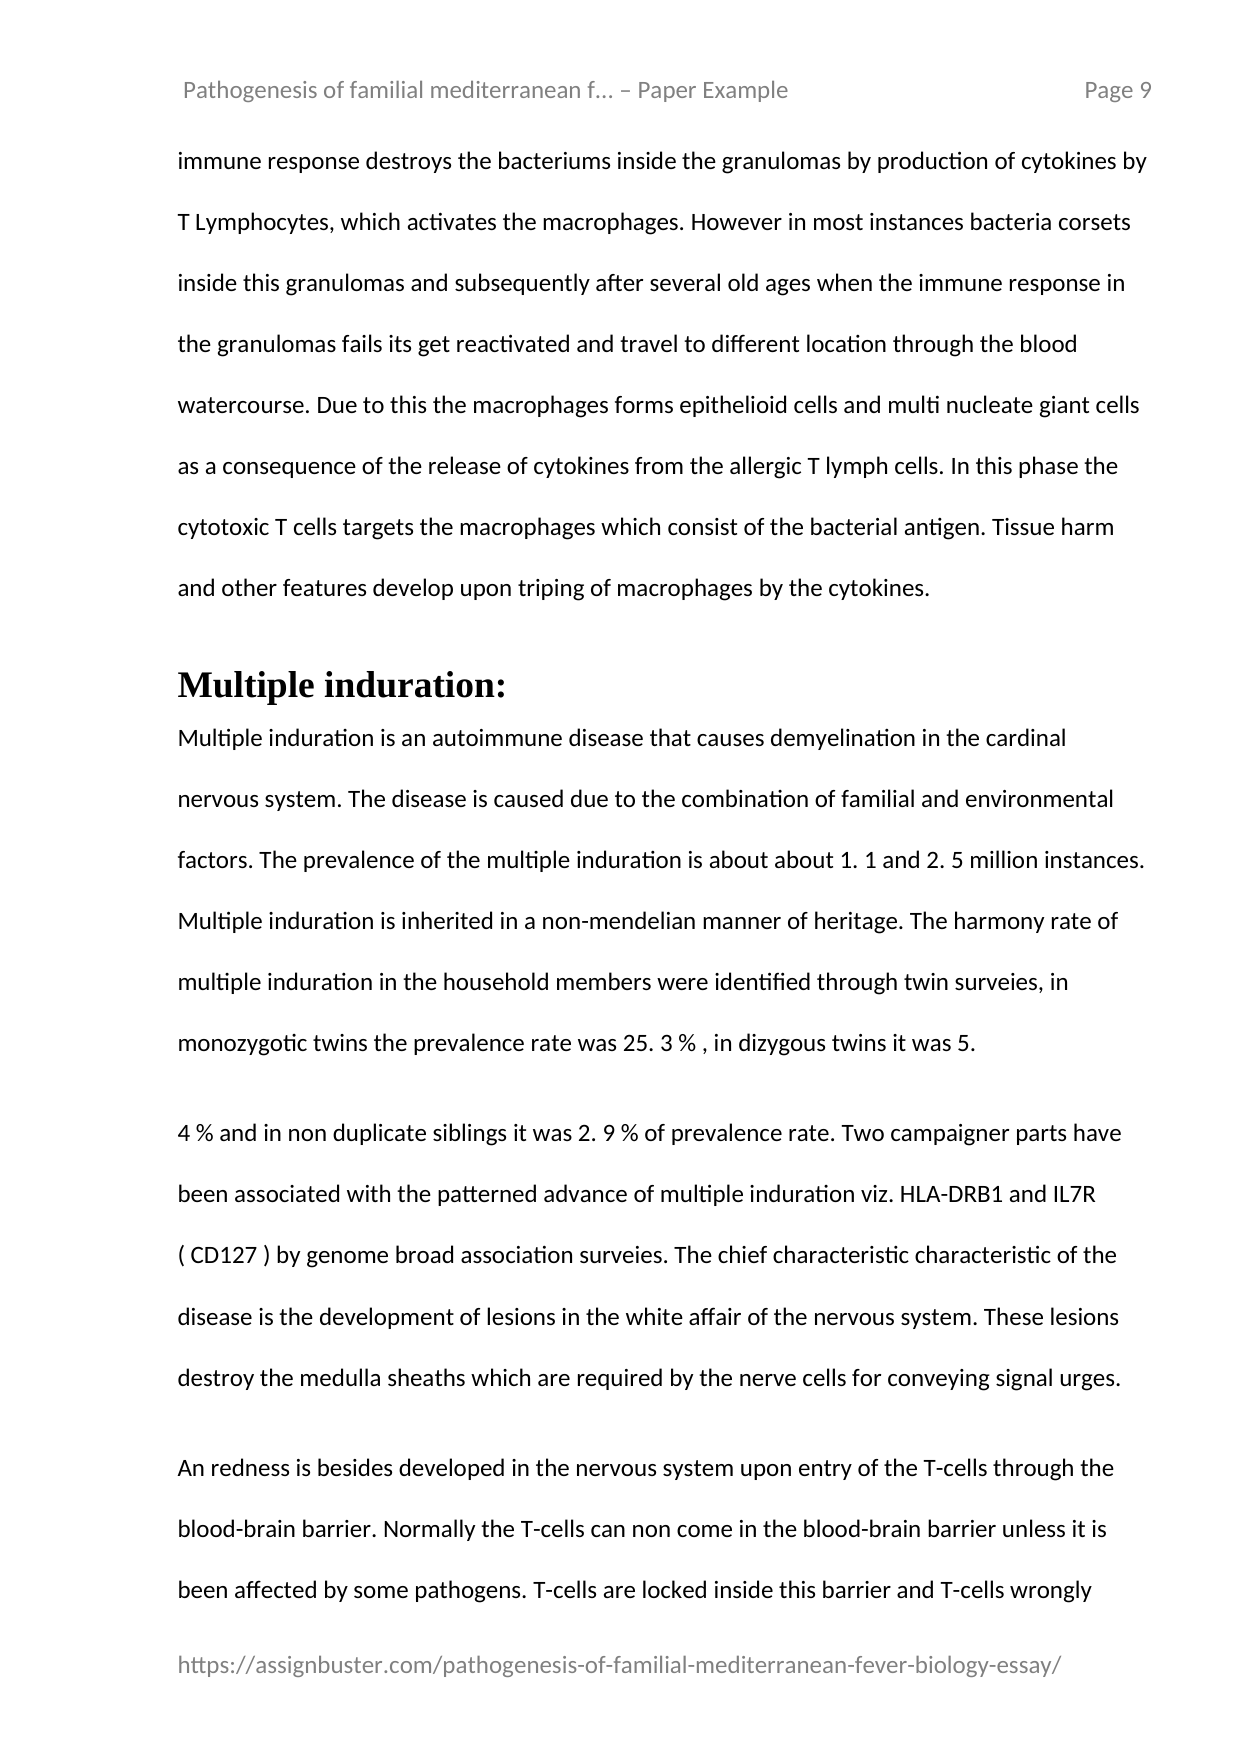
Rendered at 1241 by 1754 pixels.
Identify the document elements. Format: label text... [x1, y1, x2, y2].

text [177, 1452, 1152, 1605]
subtitle Multiple induration: [177, 663, 1152, 706]
text 4 % and in non duplicate siblings it was 2. 9 % of prevalence rate. Two campaigner parts have been associated with the patterned advance of multiple induration viz. HLA-DRB1 and IL7R ( CD127 ) by genome broad association surveies. The chief characteristic characteristic of the disease is the development of lesions in the white affair of the nervous system. These lesions destroy the medulla sheaths which are required by the nerve cells for conveying signal urges. [177, 1118, 1152, 1392]
text Multiple induration is an autoimmune disease that causes demyelination in the cardinal nervous system. The disease is caused due to the combination of familial and environmental factors. The prevalence of the multiple induration is about about 1. 1 and 2. 5 million instances. Multiple induration is inherited in a non-mendelian manner of heritage. The harmony rate of multiple induration in the household members were identified through twin surveies, in monozygotic twins the prevalence rate was 25. 3 % , in dizygous twins it was 5. [177, 722, 1152, 1058]
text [177, 145, 1152, 603]
